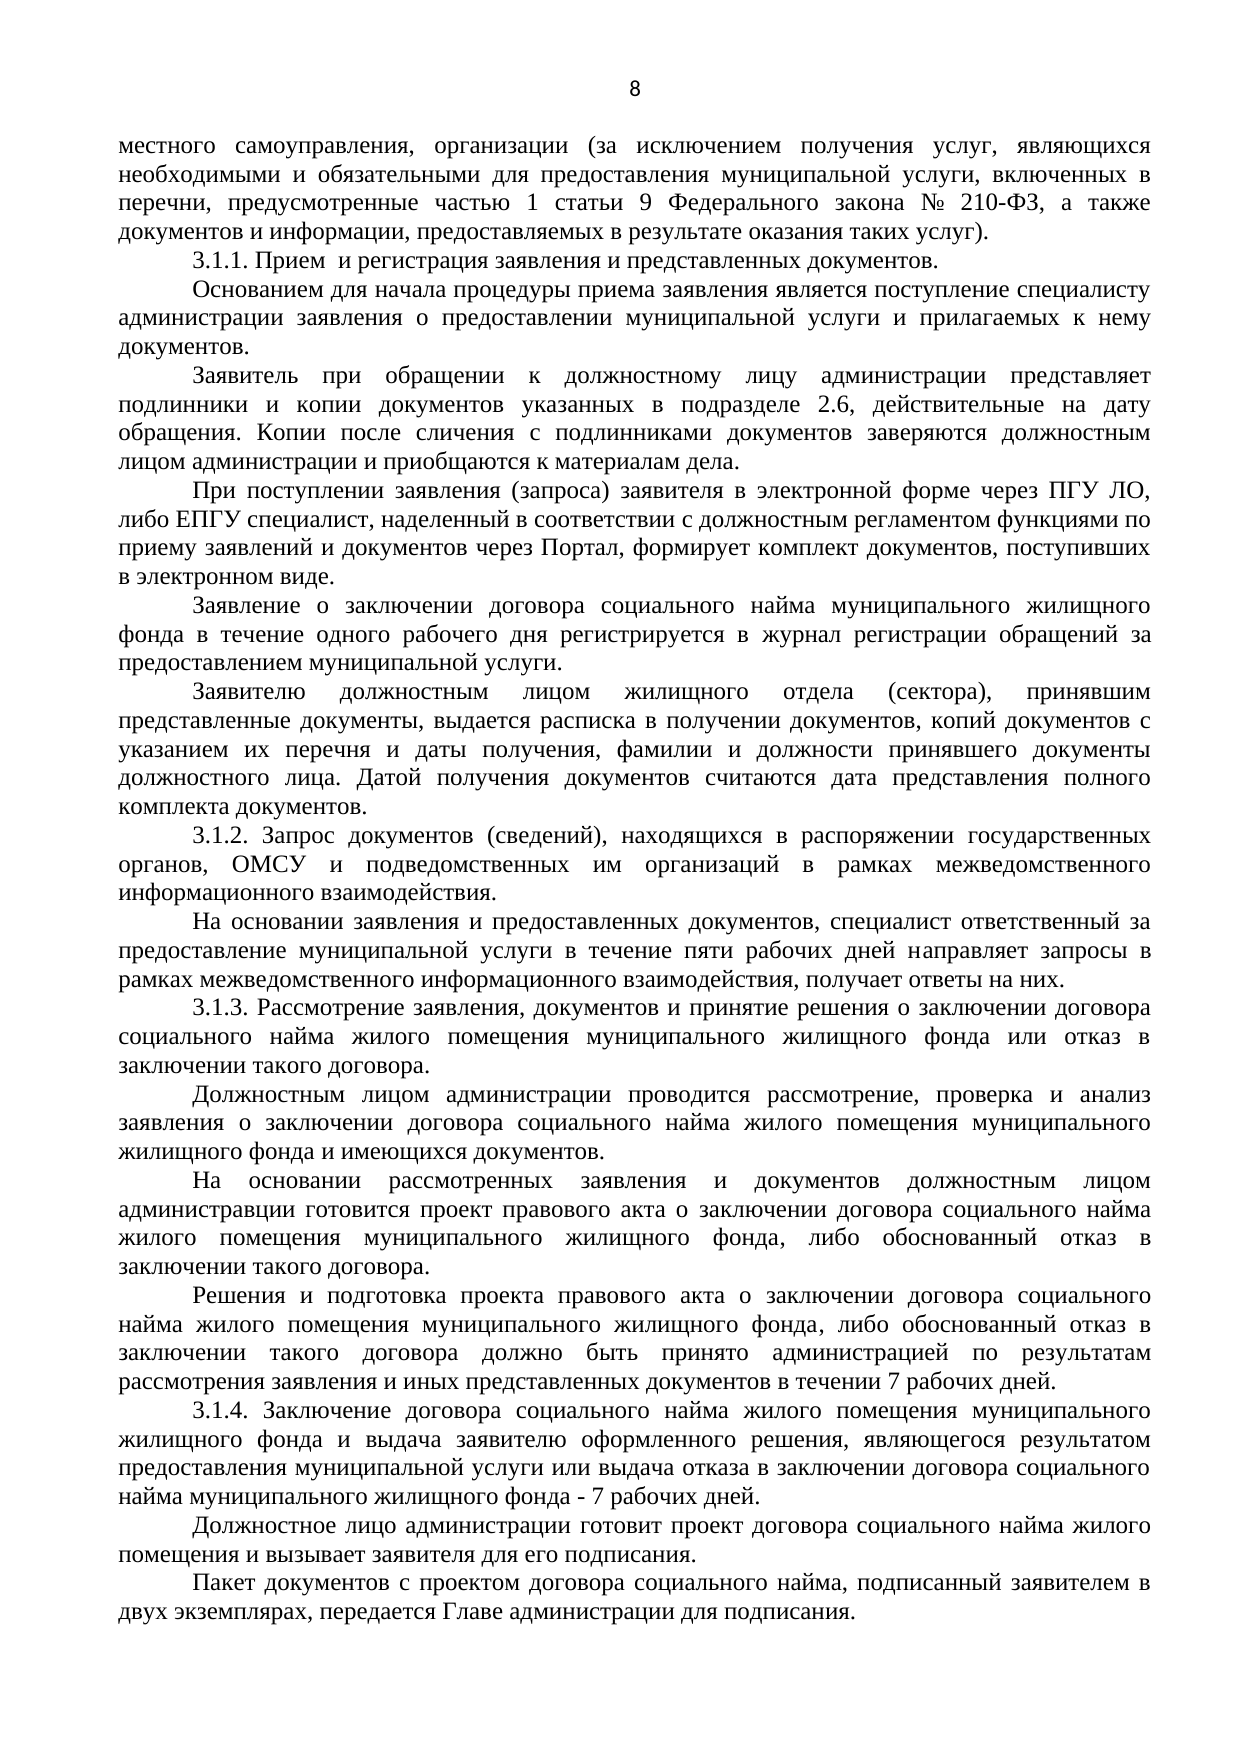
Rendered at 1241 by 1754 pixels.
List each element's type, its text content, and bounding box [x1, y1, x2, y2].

text Решения и подготовка проекта правового акта о заключении договора социального найма жилого помещения муниципального жилищного фонда, либо обоснованный отказ в заключении такого договора должно быть принято администрацией по результатам рассмотрения заявления и иных представленных документов в течении 7 рабочих дней. [118, 1280, 1152, 1395]
text 3.1.4. Заключение договора социального найма жилого помещения муниципального жилищного фонда и выдача заявителю оформленного решения, являющегося результатом предоставления муниципальной услуги или выдача отказа в заключении договора социального найма муниципального жилищного фонда - 7 рабочих дней. [118, 1395, 1152, 1510]
text Должностным лицом администрации проводится рассмотрение, проверка и анализ заявления о заключении договора социального найма жилого помещения муниципального жилищного фонда и имеющихся документов. [118, 1079, 1152, 1165]
text Должностное лицо администрации готовит проект договора социального найма жилого помещения и вызывает заявителя для его подписания. [118, 1510, 1152, 1567]
text Основанием для начала процедуры приема заявления является поступление специалисту администрации заявления о предоставлении муниципальной услуги и прилагаемых к нему документов. [118, 274, 1152, 360]
text На основании заявления и предоставленных документов, специалист ответственный за предоставление муниципальной услуги в течение пяти рабочих дней направляет запросы в рамках межведомственного информационного взаимодействия, получает ответы на них. [118, 906, 1152, 992]
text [118, 130, 1152, 245]
text Заявитель при обращении к должностному лицу администрации представляет подлинники и копии документов указанных в подразделе 2.6, действительные на дату обращения. Копии после сличения с подлинниками документов заверяются должностным лицом администрации и приобщаются к материалам дела. [118, 360, 1152, 475]
text Заявителю должностным лицом жилищного отдела (сектора), принявшим представленные документы, выдается расписка в получении документов, копий документов с указанием их перечня и даты получения, фамилии и должности принявшего документы должностного лица. Датой получения документов считаются дата представления полного комплекта документов. [118, 676, 1152, 820]
text 3.1.1. Прием и регистрация заявления и представленных документов. [118, 245, 1152, 274]
text Пакет документов с проектом договора социального найма, подписанный заявителем в двух экземплярах, передается Главе администрации для подписания. [118, 1567, 1152, 1625]
text На основании рассмотренных заявления и документов должностным лицом администравции готовится проект правового акта о заключении договора социального найма жилого помещения муниципального жилищного фонда, либо обоснованный отказ в заключении такого договора. [118, 1165, 1152, 1280]
text 3.1.3. Рассмотрение заявления, документов и принятие решения о заключении договора социального найма жилого помещения муниципального жилищного фонда или отказ в заключении такого договора. [118, 992, 1152, 1079]
text При поступлении заявления (запроса) заявителя в электронной форме через ПГУ ЛО, либо ЕПГУ специалист, наделенный в соответствии с должностным регламентом функциями по приему заявлений и документов через Портал, формирует комплект документов, поступивших в электронном виде. [118, 475, 1152, 590]
text 3.1.2. Запрос документов (сведений), находящихся в распоряжении государственных органов, ОМСУ и подведомственных им организаций в рамках межведомственного информационного взаимодействия. [118, 820, 1152, 906]
text Заявление о заключении договора социального найма муниципального жилищного фонда в течение одного рабочего дня регистрируется в журнал регистрации обращений за предоставлением муниципальной услуги. [118, 590, 1152, 676]
